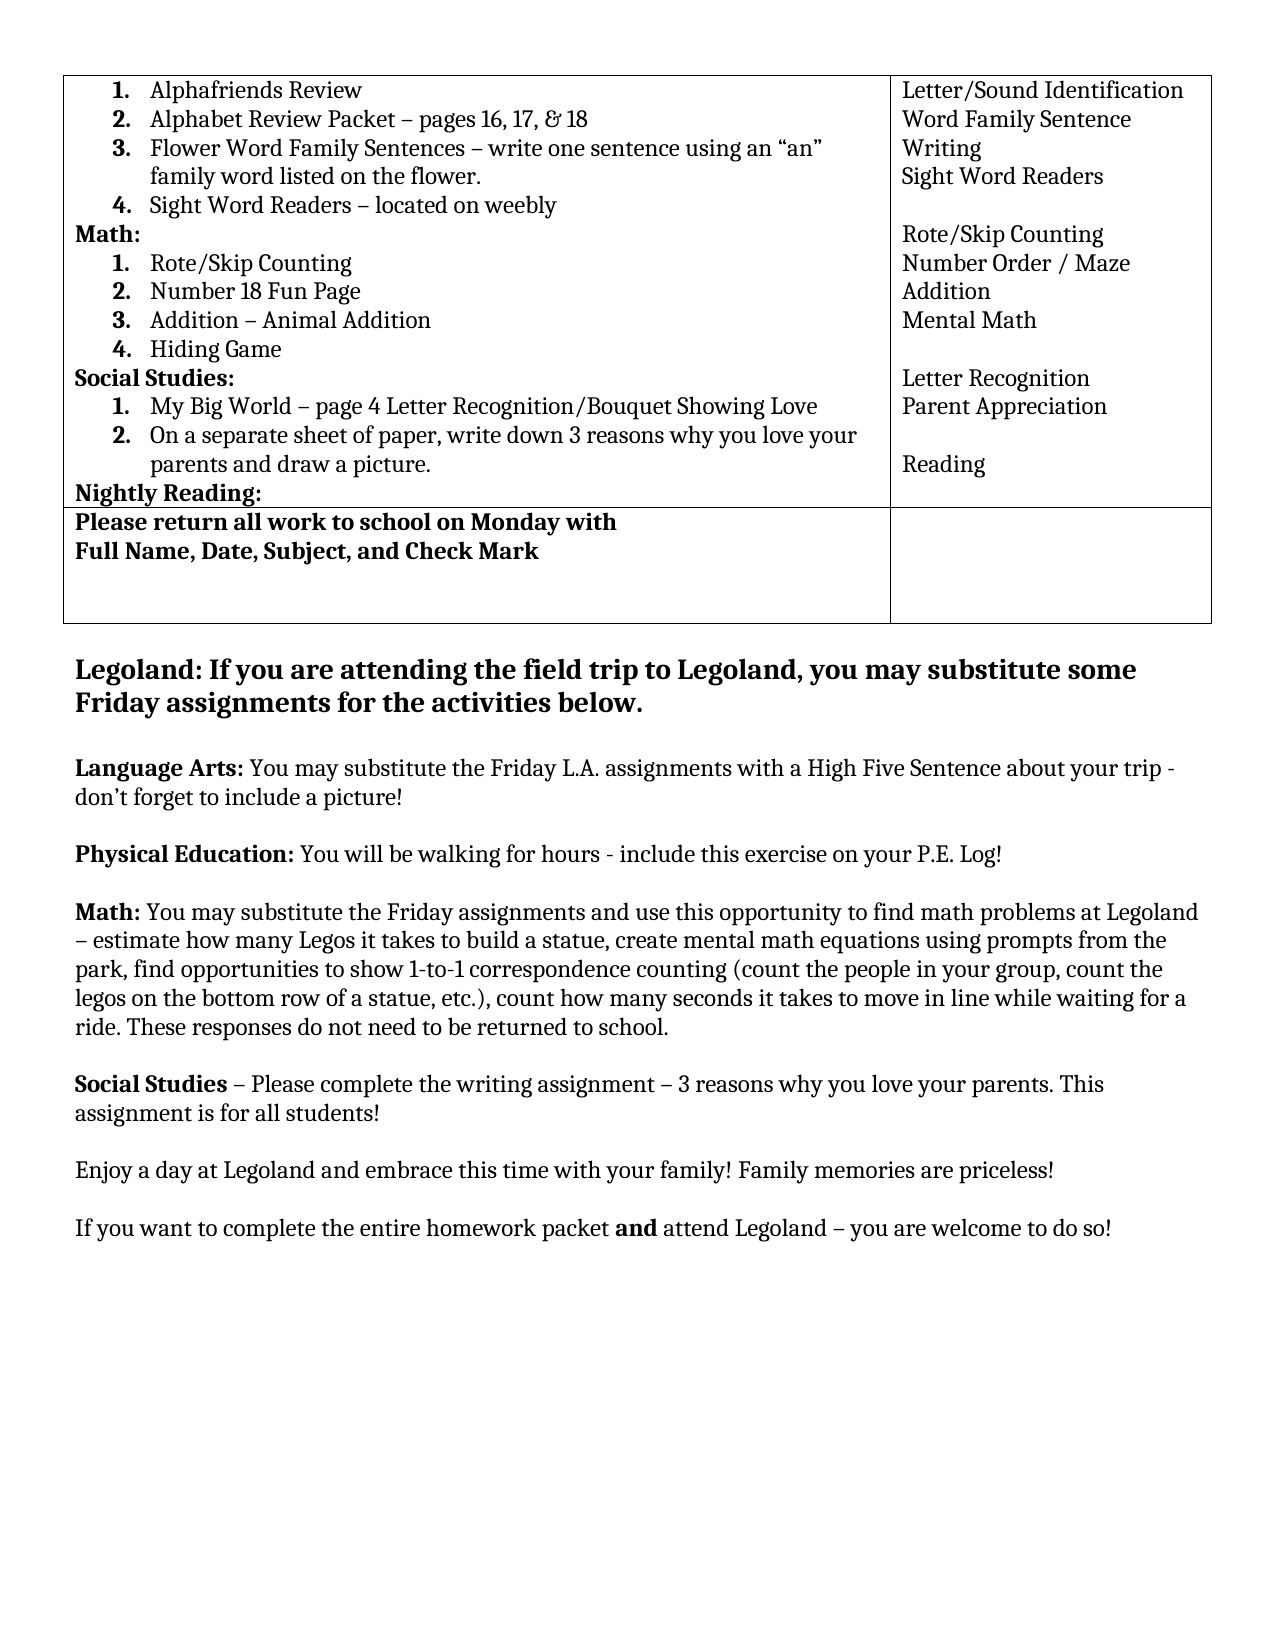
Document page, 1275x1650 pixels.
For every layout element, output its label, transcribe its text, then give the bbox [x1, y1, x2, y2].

text If you want to complete the entire homework packet and attend Legoland – you are welcome to do so! [75, 1214, 1200, 1242]
table_cell Please return all work to school on Monday with Full Name, Date, Subject, and Check Mark [64, 508, 890, 623]
table_cell [891, 508, 1211, 623]
text Physical Education: You will be walking for hours - include this exercise on your P.E. Log! [75, 840, 1200, 869]
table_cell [64, 76, 890, 507]
text Language Arts: You may substitute the Friday L.A. assignments with a High Five Sentence about your trip - don’t forget to include a picture! [75, 754, 1200, 811]
text Enjoy a day at Legoland and embrace this time with your family! Family memories are priceless! [75, 1156, 1200, 1185]
text Legoland: If you are attending the field trip to Legoland, you may substitute some Friday assignments for the activities below. [75, 653, 1200, 720]
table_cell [891, 76, 1211, 507]
text Social Studies – Please complete the writing assignment – 3 reasons why you love your parents. This assignment is for all students! [75, 1070, 1200, 1127]
text Math: You may substitute the Friday assignments and use this opportunity to find math problems at Legoland – estimate how many Legos it takes to build a statue, create mental math equations using prompts from the park, find opportunities to show 1-to-1 correspondence counting (count the people in your group, count the legos on the bottom row of a statue, etc.), count how many seconds it takes to move in line while waiting for a ride. These responses do not need to be returned to school. [75, 897, 1200, 1041]
